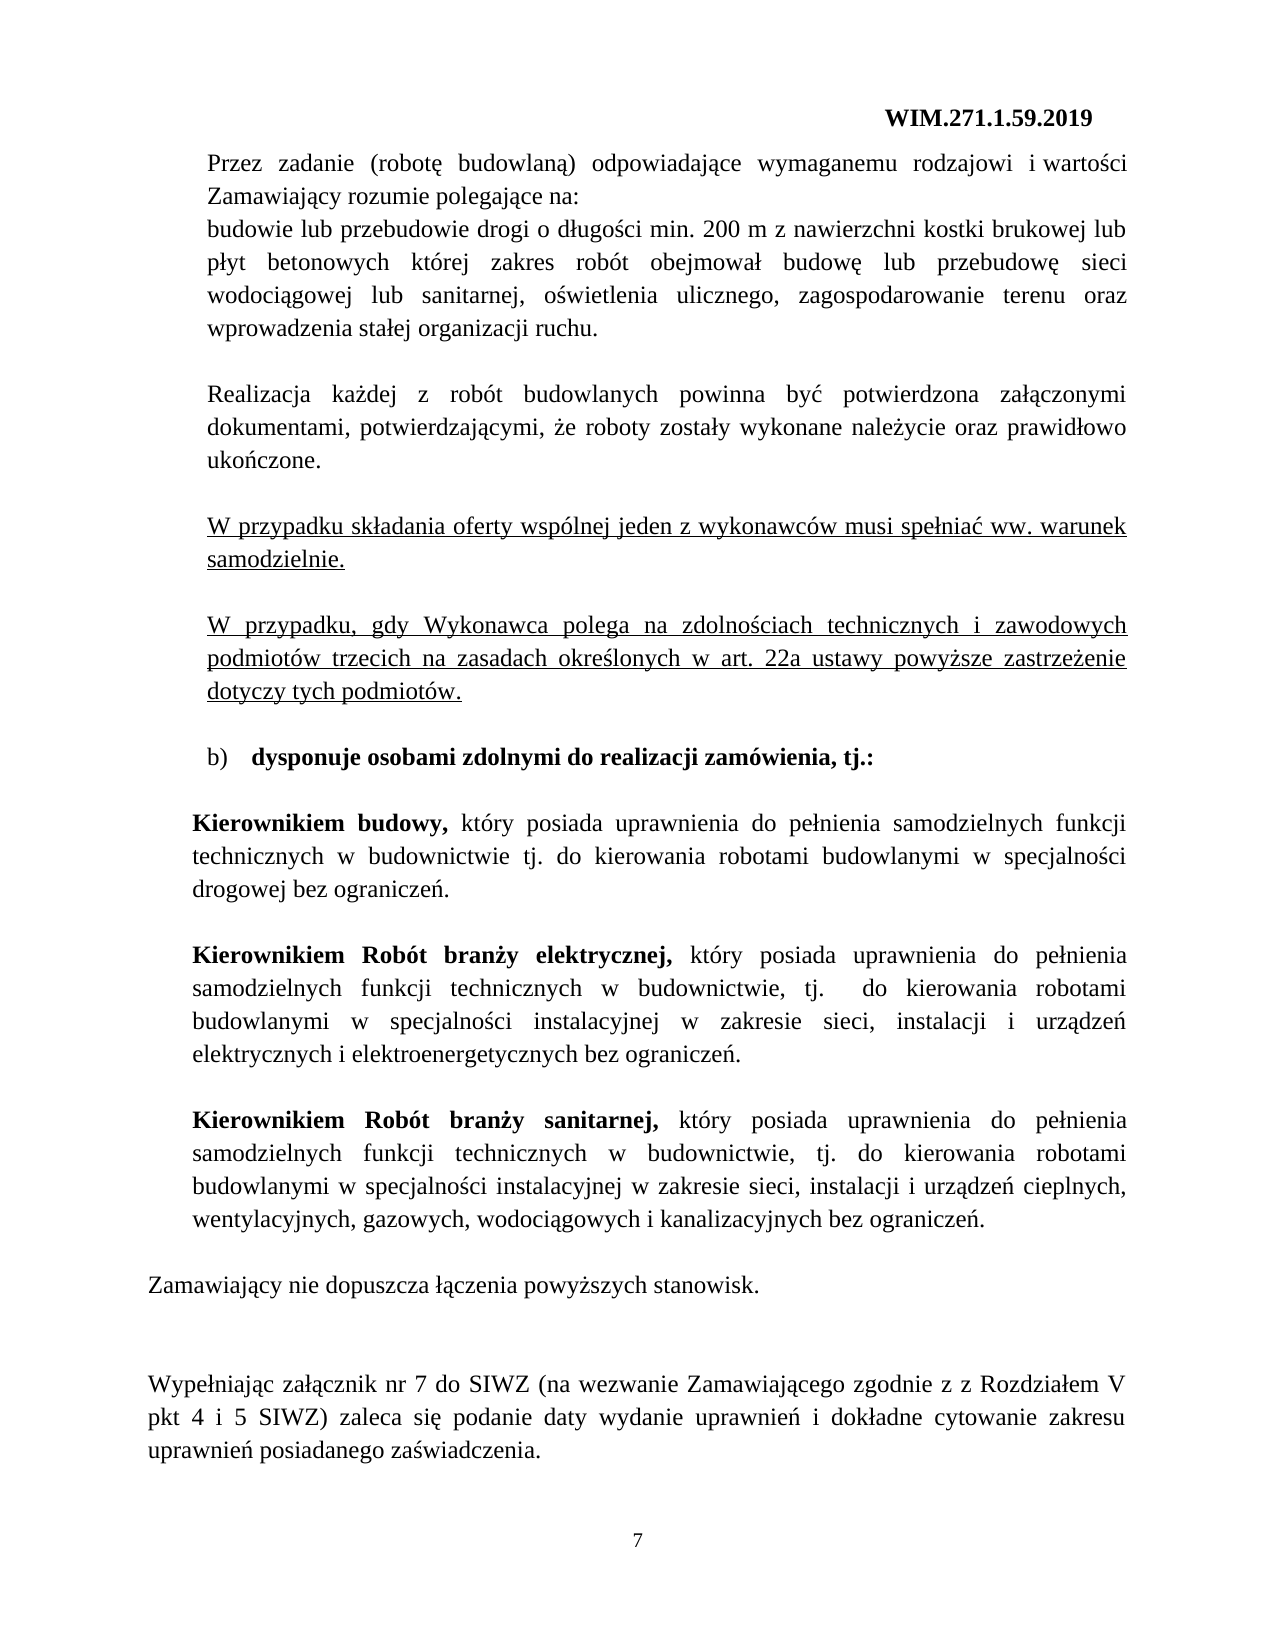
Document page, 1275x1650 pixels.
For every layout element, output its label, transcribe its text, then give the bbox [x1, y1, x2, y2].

text Realizacja każdej z robót budowlanych powinna być potwierdzona załączonymi dokumentami, potwierdzającymi, że roboty zostały wykonane należycie oraz prawidłowo ukończone. [207, 379, 1127, 474]
text W przypadku, gdy Wykonawca polega na zdolnościach technicznych i zawodowych podmiotów trzecich na zasadach określonych w art. 22a ustawy powyższe zastrzeżenie dotyczy tych podmiotów. [207, 636, 1127, 668]
text Kierownikiem Robót branży elektrycznej, który posiada uprawnienia do pełnienia samodzielnych funkcji technicznych w budownictwie, tj. do kierowania robotami budowlanymi w specjalności instalacyjnej w zakresie sieci, instalacji i urządzeń elektrycznych i elektroenergetycznych bez ograniczeń. [192, 940, 1127, 1068]
list Kierownikiem budowy, który posiada uprawnienia do pełnienia samodzielnych funkcji technicznych w budownictwie tj. do kierowania robotami budowlanymi w specjalności drogowej bez ograniczeń. [192, 808, 1127, 903]
text Wypełniając załącznik nr 7 do SIWZ (na wezwanie Zamawiającego zgodnie z z Rozdziałem V pkt 4 i 5 SIWZ) zaleca się podanie daty wydanie uprawnień i dokładne cytowanie zakresu uprawnień posiadanego zaświadczenia. [148, 1369, 1127, 1464]
text Zamawiający nie dopuszcza łączenia powyższych stanowisk. [148, 1270, 1127, 1299]
text W przypadku, gdy Wykonawca polega na zdolnościach technicznych i zawodowych podmiotów trzecich na zasadach określonych w art. 22a ustawy powyższe zastrzeżenie dotyczy tych podmiotów. [207, 610, 1127, 635]
text Przez zadanie (robotę budowlaną) odpowiadające wymaganemu rodzajowi i wartości Zamawiający rozumie polegające na: [207, 148, 1127, 209]
text W przypadku składania oferty wspólnej jeden z wykonawców musi spełniać ww. warunek samodzielnie. [207, 511, 1127, 536]
text b) dysponuje osobami zdolnymi do realizacji zamówienia, tj.: [207, 742, 1127, 771]
text W przypadku, gdy Wykonawca polega na zdolnościach technicznych i zawodowych podmiotów trzecich na zasadach określonych w art. 22a ustawy powyższe zastrzeżenie dotyczy tych podmiotów. [207, 669, 1127, 705]
text W przypadku składania oferty wspólnej jeden z wykonawców musi spełniać ww. warunek samodzielnie. [207, 537, 1127, 573]
text budowie lub przebudowie drogi o długości min. 200 m z nawierzchni kostki brukowej lub płyt betonowych której zakres robót obejmował budowę lub przebudowę sieci wodociągowej lub sanitarnej, oświetlenia ulicznego, zagospodarowanie terenu oraz wprowadzenia stałej organizacji ruchu. [207, 214, 1127, 342]
list Kierownikiem Robót branży sanitarnej, który posiada uprawnienia do pełnienia samodzielnych funkcji technicznych w budownictwie, tj. do kierowania robotami budowlanymi w specjalności instalacyjnej w zakresie sieci, instalacji i urządzeń cieplnych, wentylacyjnych, gazowych, wodociągowych i kanalizacyjnych bez ograniczeń. [192, 1105, 1127, 1233]
